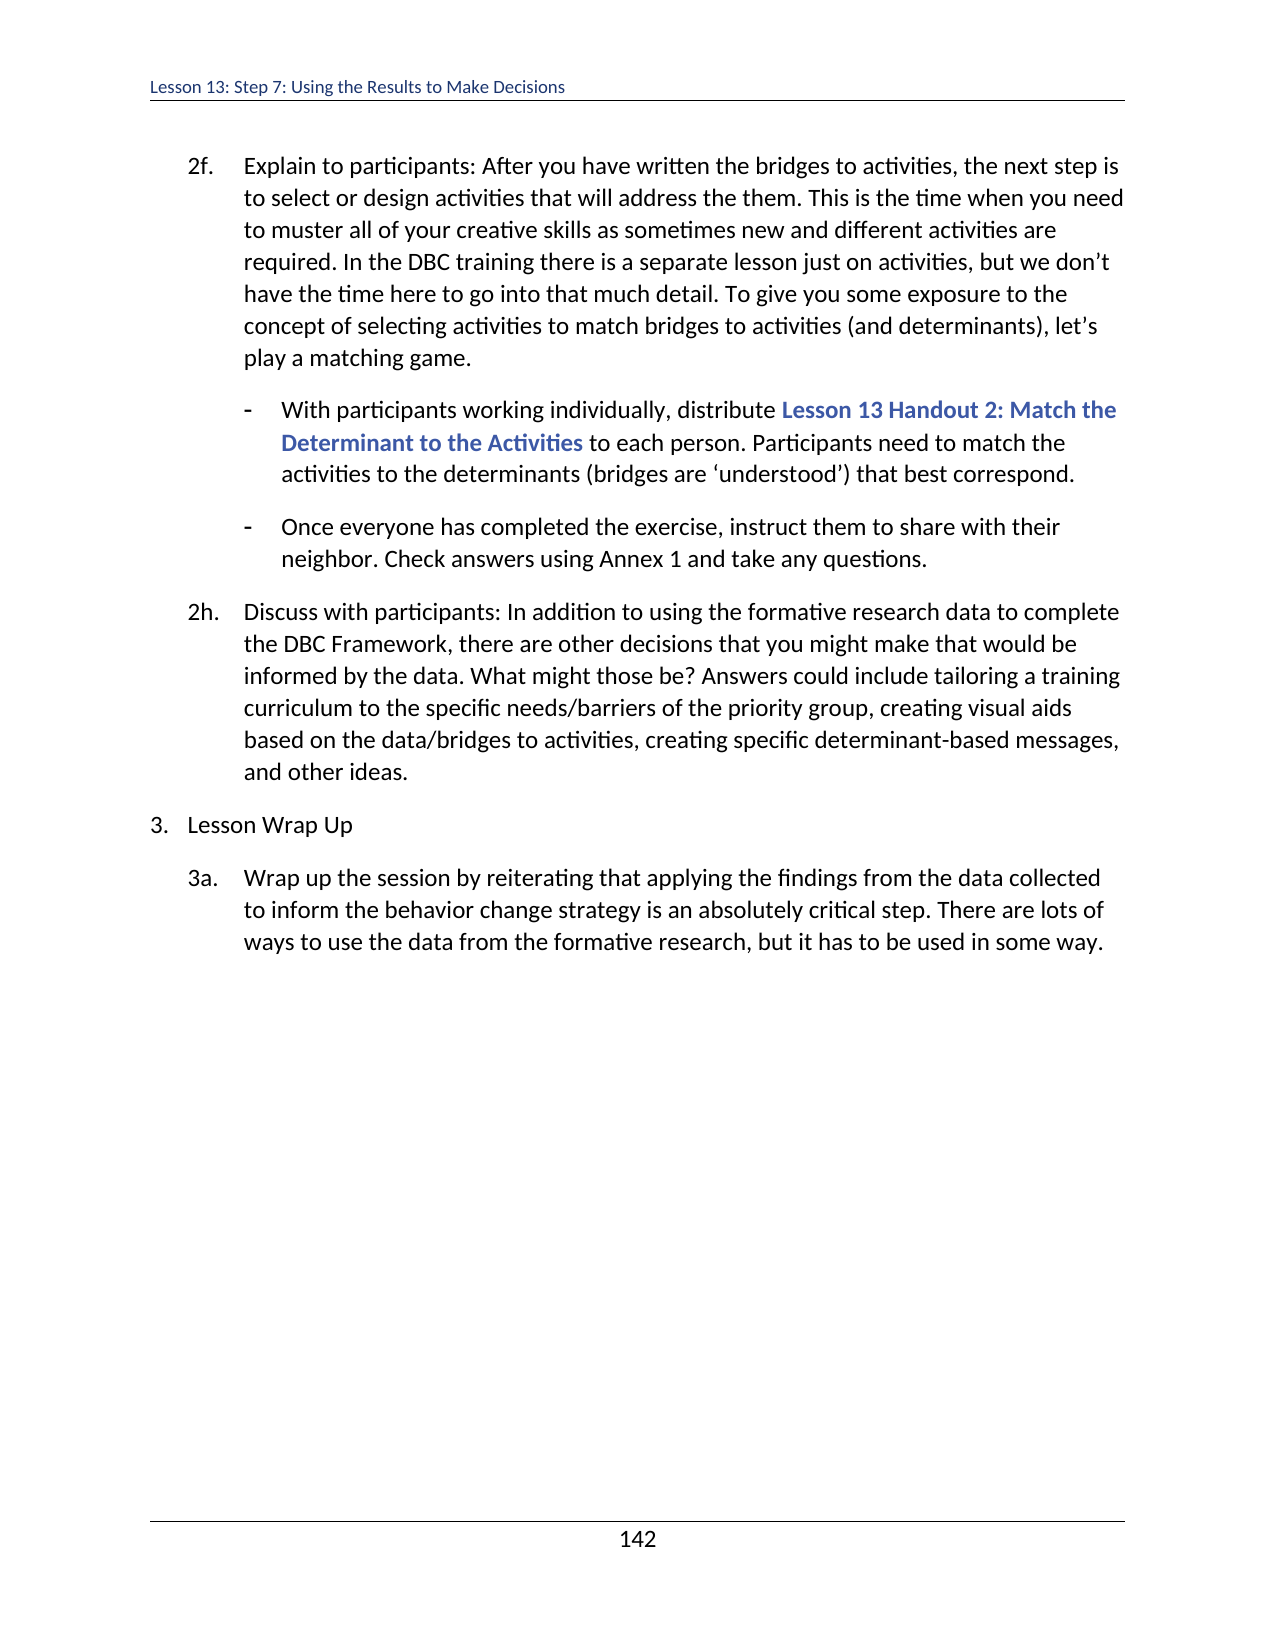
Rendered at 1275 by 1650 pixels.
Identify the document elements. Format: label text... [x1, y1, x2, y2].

text 2f. Explain to participants: After you have written the bridges to activities, the next step is to select or design activities that will address the them. This is the time when you need to muster all of your creative skills as sometimes new and different activities are required. In the DBC training there is a separate lesson just on activities, but we don’t have the time here to go into that much detail. To give you some exposure to the concept of selecting activities to match bridges to activities (and determinants), let’s play a matching game. [187, 150, 1125, 372]
list With participants working individually, distribute Lesson 13 Handout 2: Match the Determinant to the Activities to each person. Participants need to match the activities to the determinants (bridges are ‘understood’) that best correspond. [244, 395, 1125, 489]
text 3. Lesson Wrap Up [150, 809, 1125, 839]
list Once everyone has completed the exercise, instruct them to share with their neighbor. Check answers using Annex 1 and take any questions. [244, 511, 1125, 574]
list 3a. Wrap up the session by reiterating that applying the findings from the data collected to inform the behavior change strategy is an absolutely critical step. There are lots of ways to use the data from the formative research, but it has to be used in some way. [187, 862, 1125, 956]
list 2h. Discuss with participants: In addition to using the formative research data to complete the DBC Framework, there are other decisions that you might make that would be informed by the data. What might those be? Answers could include tailoring a training curriculum to the specific needs/barriers of the priority group, creating visual aids based on the data/bridges to activities, creating specific determinant-based messages, and other ideas. [187, 596, 1125, 787]
